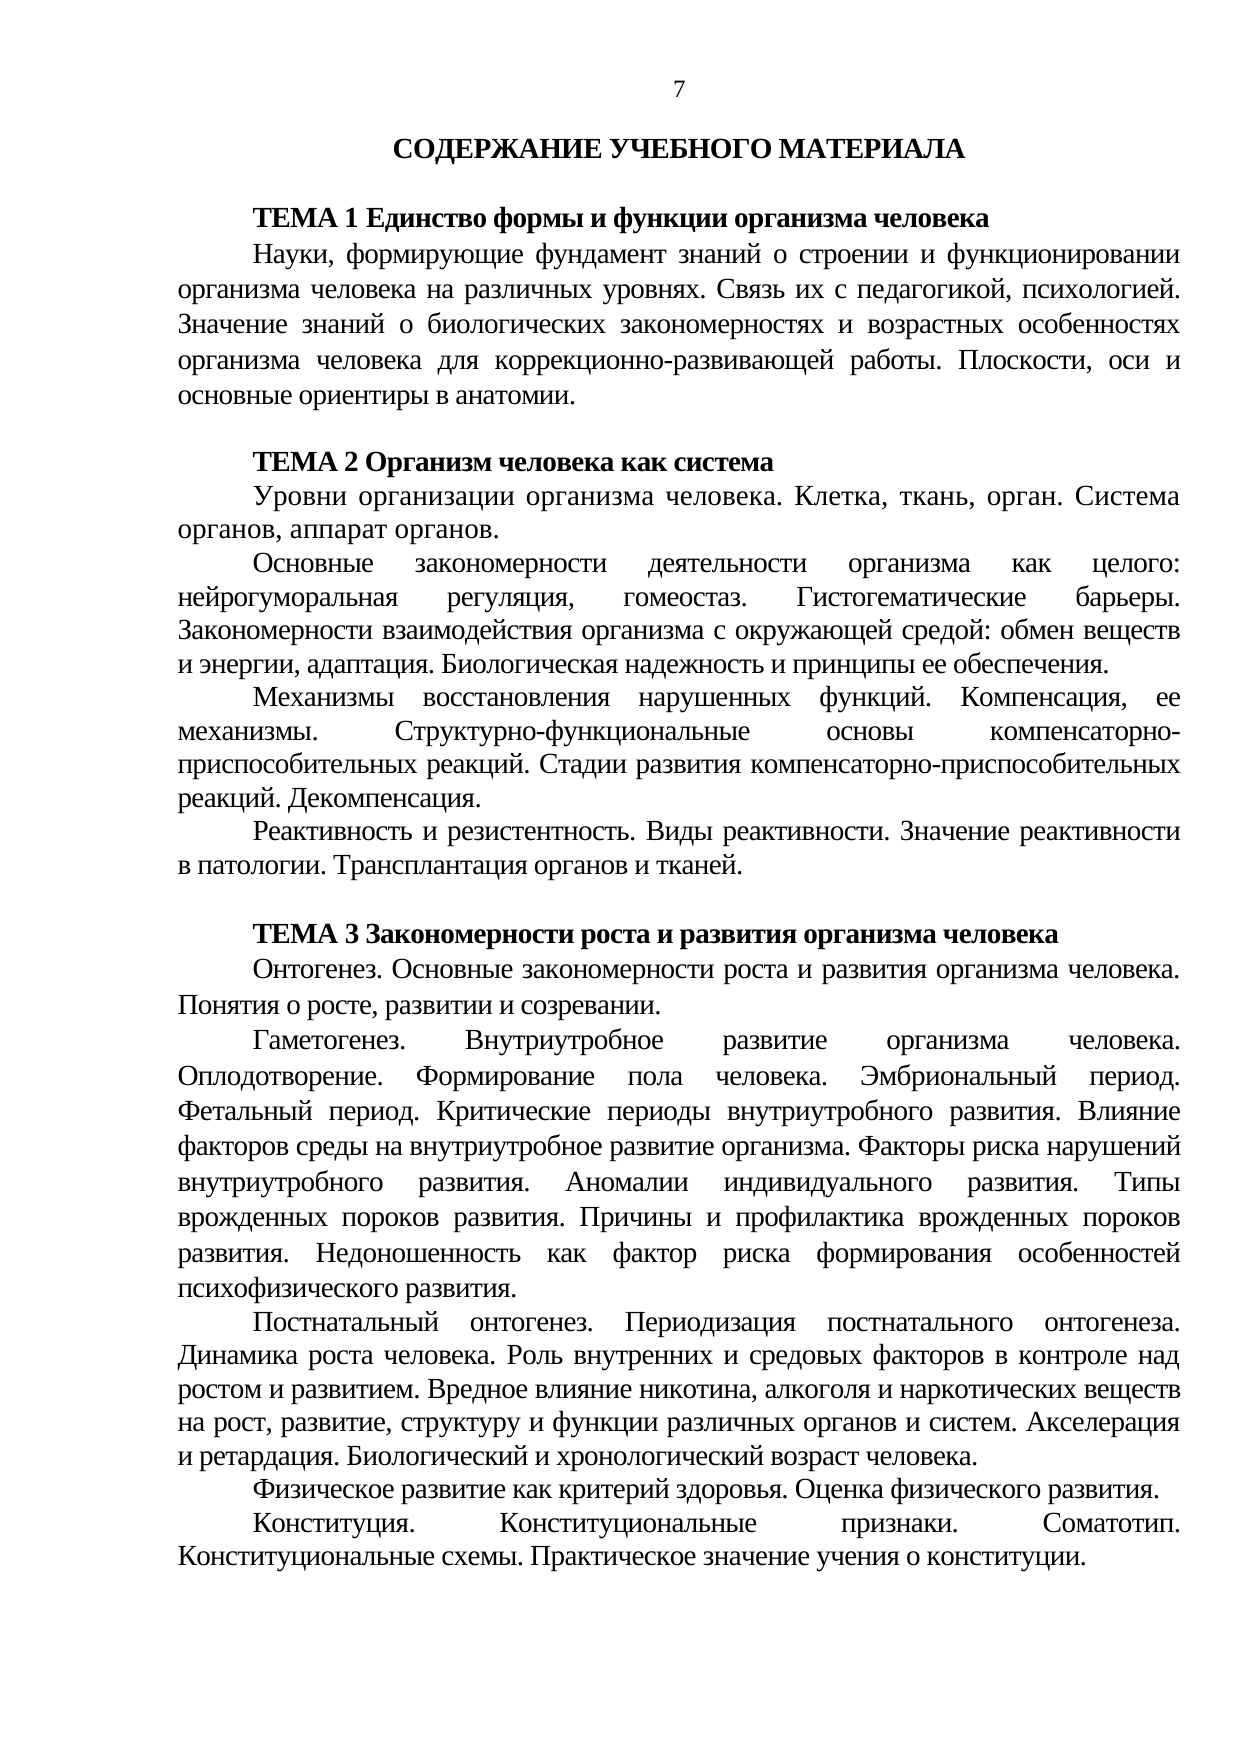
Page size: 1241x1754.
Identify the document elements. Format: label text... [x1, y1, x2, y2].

text Основные закономерности деятельности организма как целого: нейрогуморальная регуляция, гомеостаз. Гистогематические барьеры. Закономерности взаимодействия организма с окружающей средой: обмен веществ и энергии, адаптация. Биологическая надежность и принципы ее обеспечения. [177, 545, 1181, 679]
text Онтогенез. Основные закономерности роста и развития организма человека. Понятия о росте, развитии и созревании. [177, 949, 1181, 1020]
text Конституция. Конституциональные признаки. Соматотип. Конституциональные схемы. Практическое значение учения о конституции. [177, 1505, 1181, 1572]
text Науки, формирующие фундамент знаний о строении и функционировании организма человека на различных уровнях. Связь их с педагогикой, психологией. Значение знаний о биологических закономерностях и возрастных особенностях организма человека для коррекционно-развивающей работы. Плоскости, оси и основные ориентиры в анатомии. [177, 234, 1181, 411]
text ТЕМА 1 Единство формы и функции организма человека [177, 198, 1181, 234]
text ТЕМА 3 Закономерности роста и развития организма человека [177, 914, 1181, 949]
text Уровни организации организма человека. Клетка, ткань, орган. Система органов, аппарат органов. [177, 478, 1181, 545]
text Гаметогенез. Внутриутробное развитие организма человека. Оплодотворение. Формирование пола человека. Эмбриональный период. Фетальный период. Критические периоды внутриутробного развития. Влияние факторов среды на внутриутробное развитие организма. Факторы риска нарушений внутриутробного развития. Аномалии индивидуального развития. Типы врожденных пороков развития. Причины и профилактика врожденных пороков развития. Недоношенность как фактор риска формирования особенностей психофизического развития. [177, 1020, 1181, 1304]
text ТЕМА 2 Организм человека как система [177, 444, 1181, 478]
text Реактивность и резистентность. Виды реактивности. Значение реактивности в патологии. Трансплантация органов и тканей. [177, 813, 1181, 881]
text Механизмы восстановления нарушенных функций. Компенсация, ее механизмы. Структурно-функциональные основы компенсаторно-приспособительных реакций. Стадии развития компенсаторно-приспособительных реакций. Декомпенсация. [177, 679, 1181, 813]
text Постнатальный онтогенез. Периодизация постнатального онтогенеза. Динамика роста человека. Роль внутренних и средовых факторов в контроле над ростом и развитием. Вредное влияние никотина, алкоголя и наркотических веществ на рост, развитие, структуру и функции различных органов и систем. Акселерация и ретардация. Биологический и хронологический возраст человека. [177, 1304, 1181, 1471]
text Содержание учебного материала [177, 131, 1181, 165]
text Физическое развитие как критерий здоровья. Оценка физического развития. [177, 1471, 1181, 1505]
